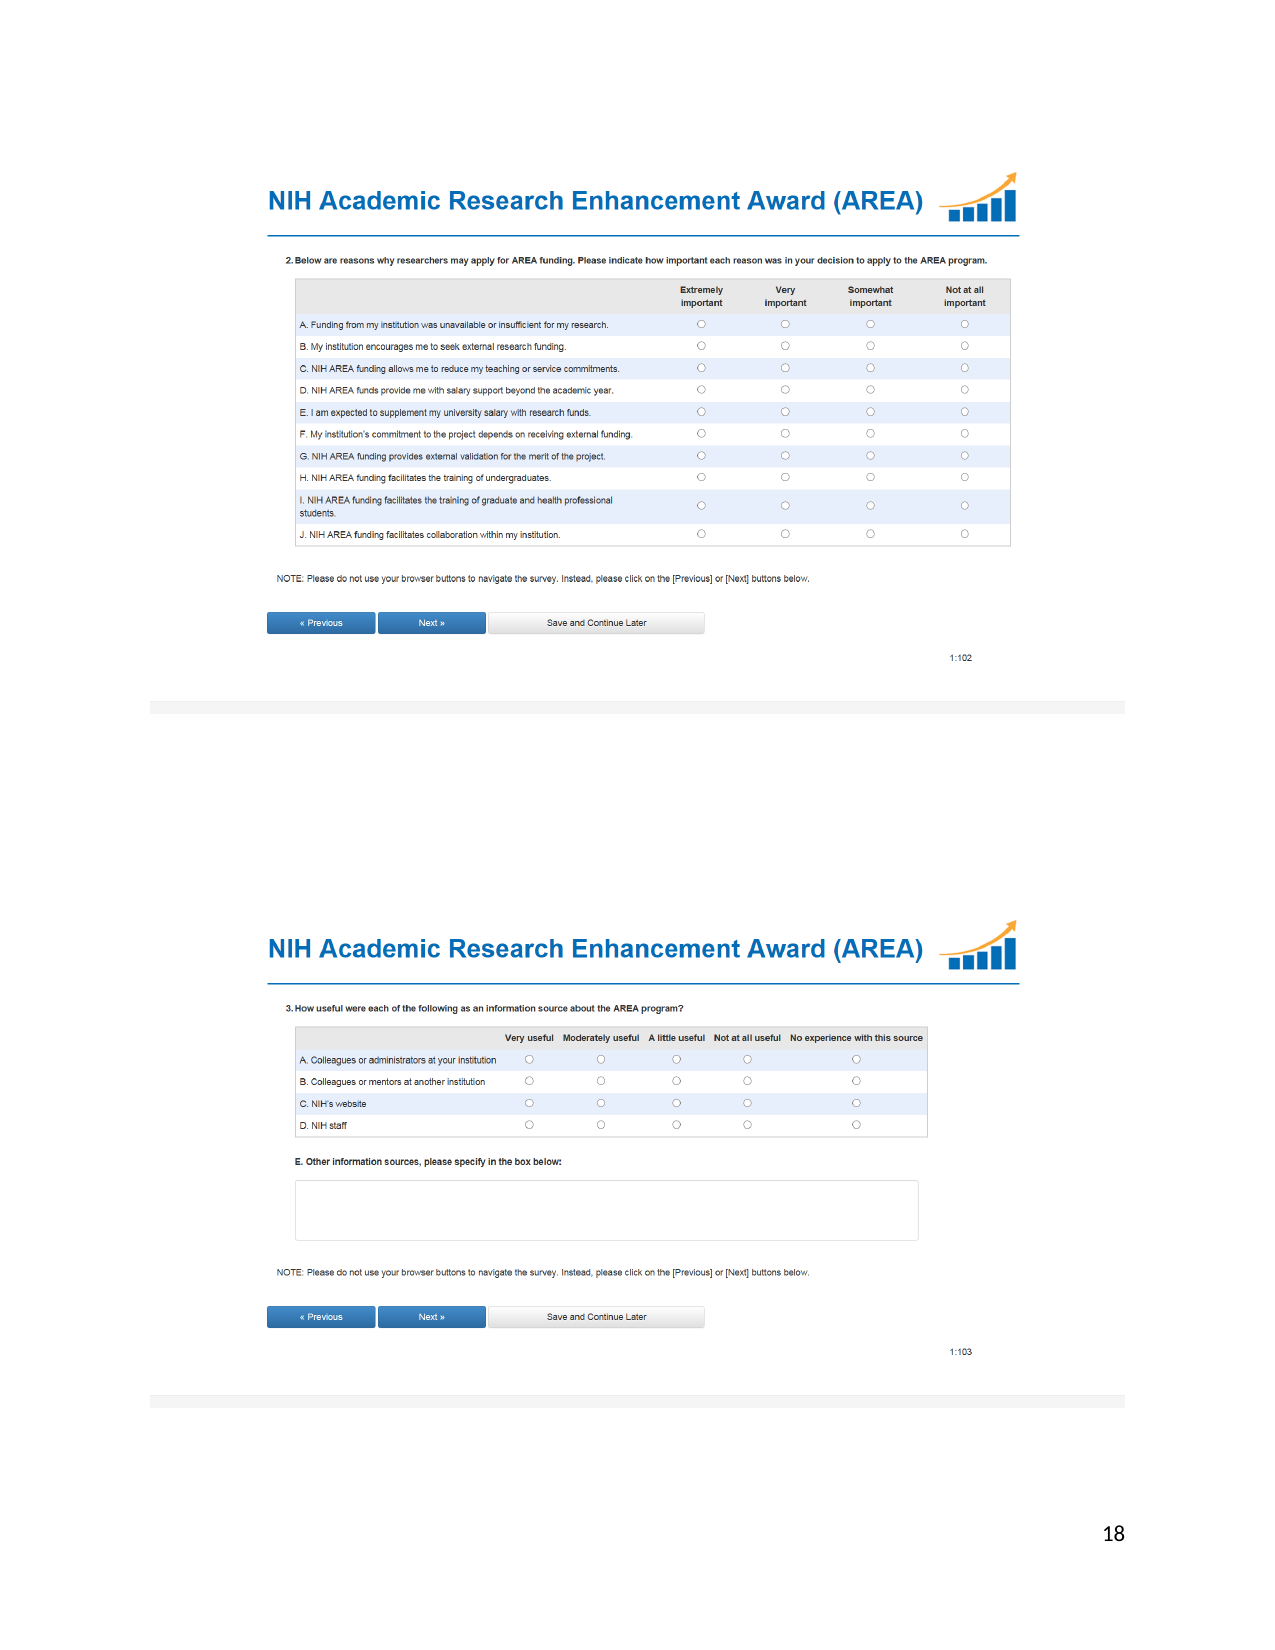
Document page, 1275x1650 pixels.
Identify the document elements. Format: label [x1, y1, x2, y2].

picture [150, 150, 1125, 714]
picture [150, 898, 1125, 1408]
